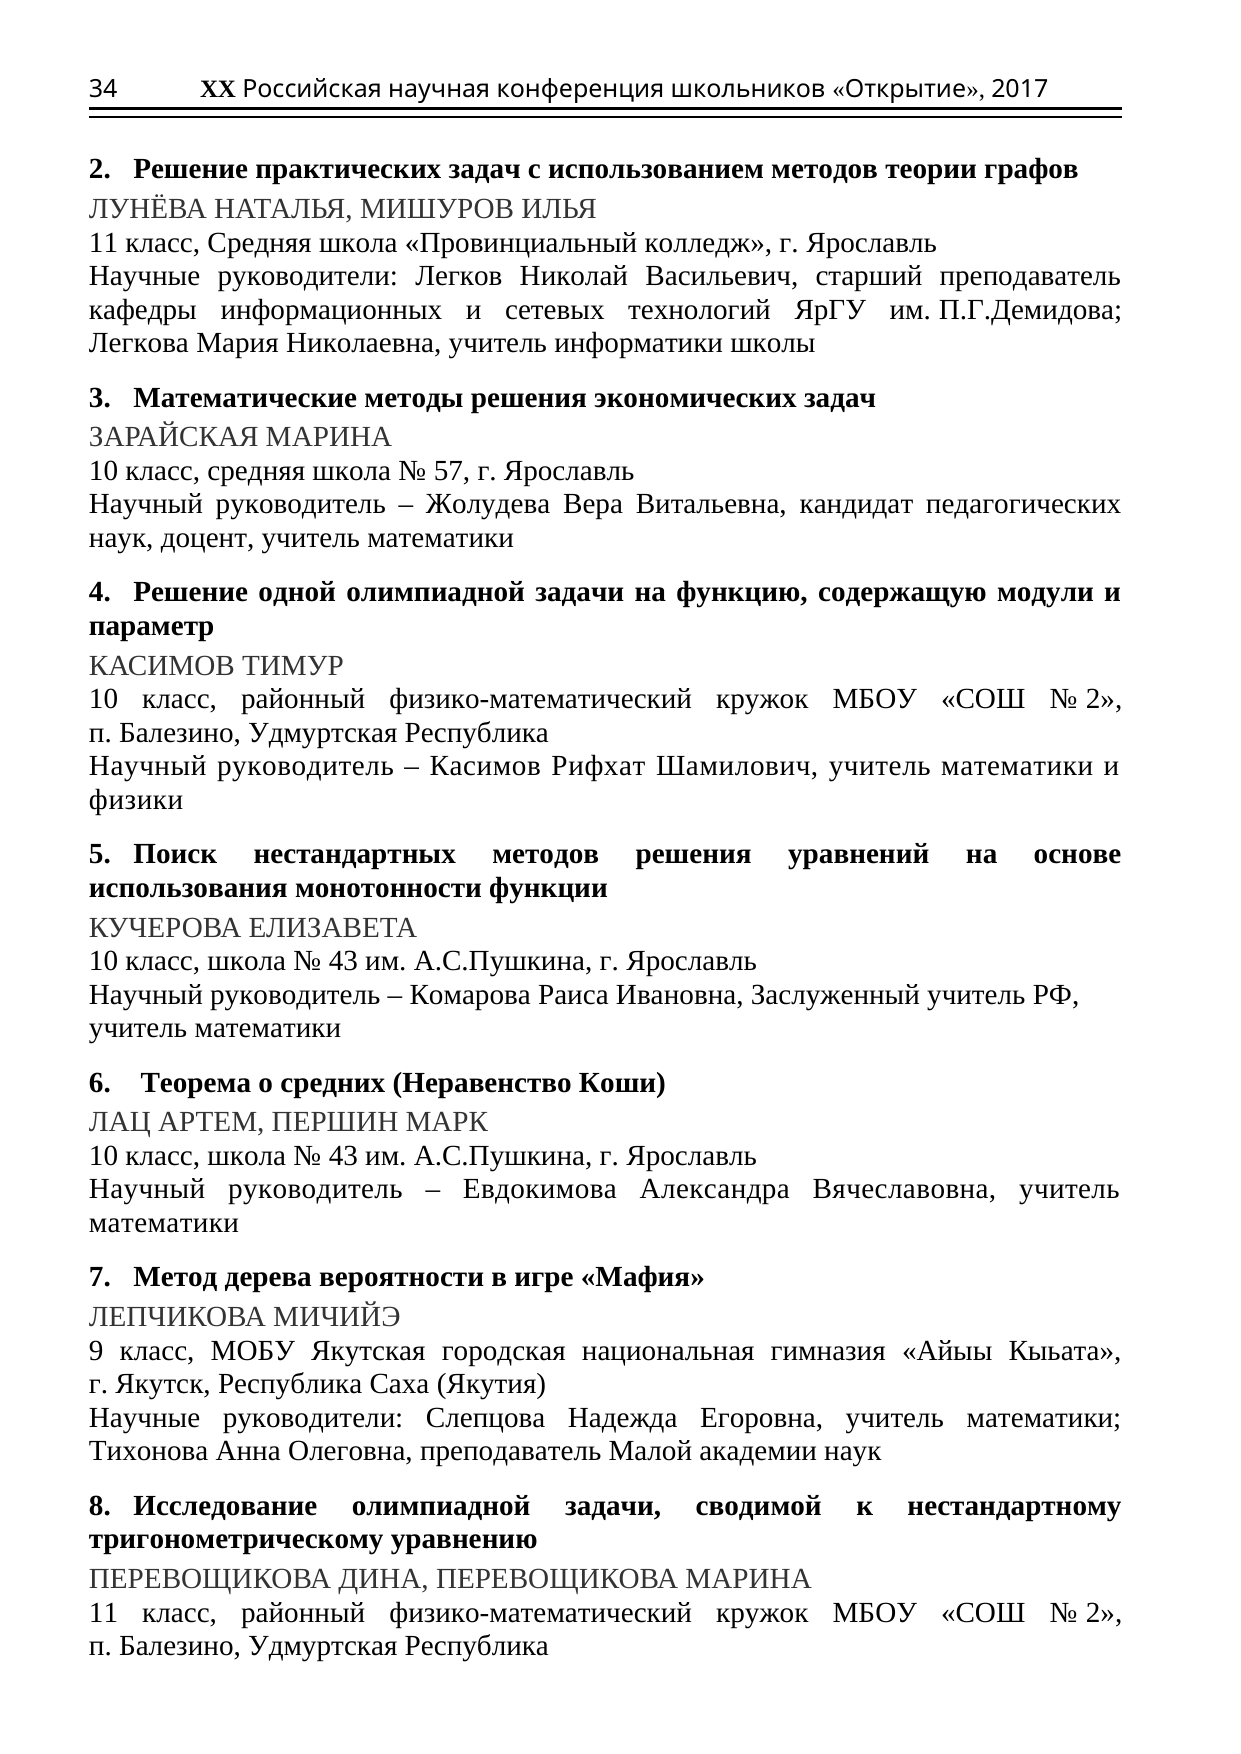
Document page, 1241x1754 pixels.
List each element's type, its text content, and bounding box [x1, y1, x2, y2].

text Лац Артем, Першин Марк [89, 1104, 1122, 1138]
text 11 класс, районный физико-математический кружок МБОУ «СОШ № 2», п. Балезино, Удмуртская Республика [89, 1595, 1122, 1662]
text Перевощикова Дина, Перевощикова Марина [89, 1561, 1122, 1595]
list Метод дерева вероятности в игре «Мафия» [89, 1259, 1122, 1293]
text Научный руководитель – Жолудева Вера Витальевна, кандидат педагогических наук, доцент, учитель математики [89, 487, 1122, 554]
list Исследование олимпиадной задачи, сводимой к нестандартному тригонометрическому уравнению [89, 1488, 1122, 1555]
text Касимов Тимур [89, 648, 1122, 681]
text учитель математики [89, 1010, 1122, 1044]
list Математические методы решения экономических задач [89, 380, 1122, 413]
text Научный руководитель – Евдокимова Александра Вячеславовна, учитель математики [89, 1172, 1122, 1239]
text Научный руководитель – Касимов Рифхат Шамилович, учитель математики и физики [89, 748, 1122, 816]
list Теорема о средних (Неравенство Коши) [89, 1065, 1122, 1098]
text 9 класс, МОБУ Якутская городская национальная гимназия «Айыы Кыьата», г. Якутск, Республика Саха (Якутия) [89, 1333, 1122, 1400]
text Научные руководители: Легков Николай Васильевич, старший преподаватель кафедры информационных и сетевых технологий ЯрГУ им. П.Г.Демидова; Легкова Мария Николаевна, учитель информатики школы [89, 258, 1122, 359]
text Лунёва Наталья, Мишуров Илья [89, 191, 1122, 225]
list Поиск нестандартных методов решения уравнений на основе использования монотонности функции [89, 836, 1122, 903]
text Лепчикова Мичийэ [89, 1299, 1122, 1333]
text 11 класс, Средняя школа «Провинциальный колледж», г. Ярославль [89, 225, 1122, 258]
text Кучерова Елизавета [89, 910, 1122, 943]
text Научный руководитель – Комарова Раиса Ивановна, Заслуженный учитель РФ, [89, 977, 1122, 1010]
text Зарайская Марина [89, 419, 1122, 453]
text 10 класс, школа № 43 им. А.С.Пушкина, г. Ярославль [89, 1138, 1122, 1172]
list Решение одной олимпиадной задачи на функцию, содержащую модули и параметр [89, 574, 1122, 642]
text Научные руководители: Слепцова Надежда Егоровна, учитель математики; Тихонова Анна Олеговна, преподаватель Малой академии наук [89, 1400, 1122, 1467]
list Решение практических задач с использованием методов теории графов [89, 151, 1122, 185]
text 10 класс, средняя школа № 57, г. Ярославль [89, 453, 1122, 487]
text 10 класс, школа № 43 им. А.С.Пушкина, г. Ярославль [89, 943, 1122, 977]
text 10 класс, районный физико-математический кружок МБОУ «СОШ № 2», п. Балезино, Удмуртская Республика [89, 681, 1122, 748]
